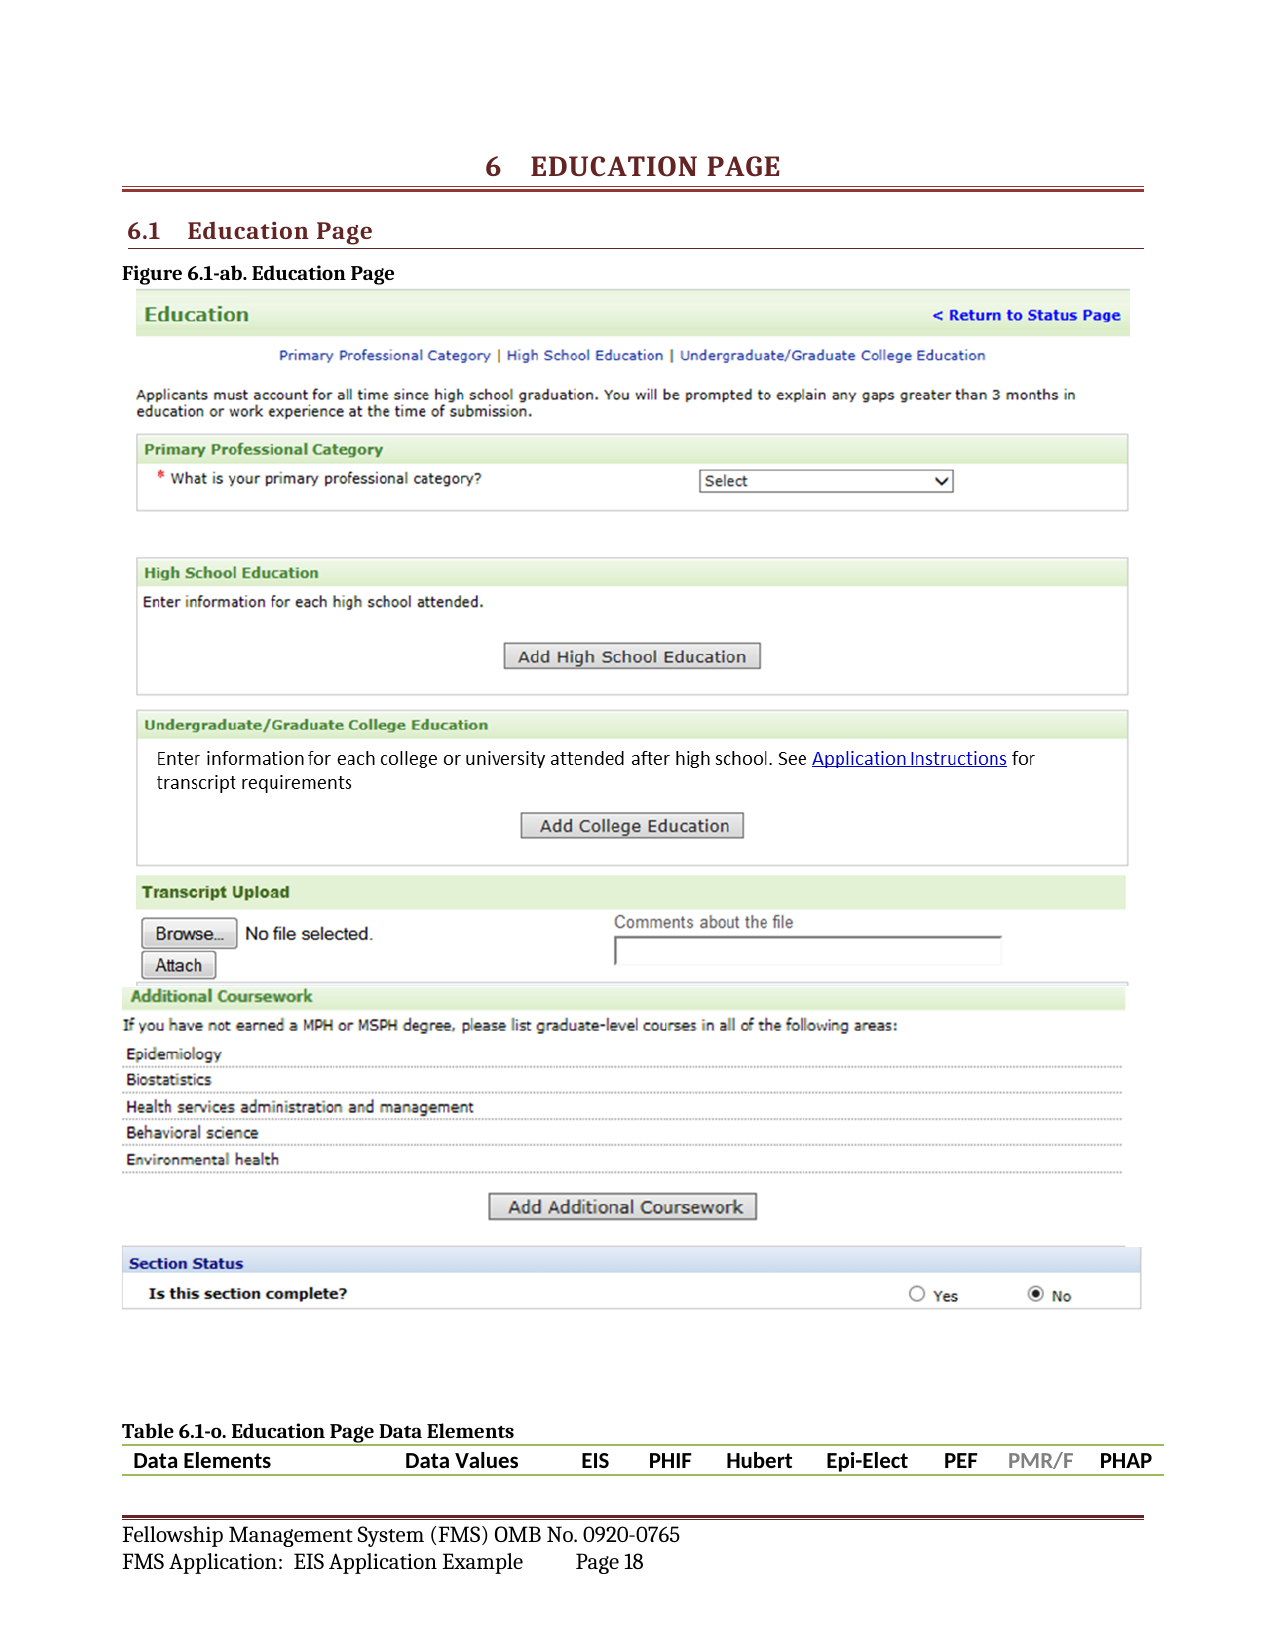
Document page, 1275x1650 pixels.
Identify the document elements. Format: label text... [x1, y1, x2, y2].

table_header Data Elements [122, 1446, 394, 1474]
subtitle Education Page [122, 150, 1144, 186]
picture [121, 285, 1144, 1315]
text Table 6.1-a. Education Page Data Elements [122, 1420, 1144, 1444]
table_header PEF [928, 1446, 994, 1474]
table_header EIS [563, 1446, 628, 1474]
table_header PHAP [1088, 1446, 1164, 1474]
table_header PMR/F [994, 1446, 1087, 1474]
table_header Data Values [394, 1446, 562, 1474]
table_header Hubert [713, 1446, 806, 1474]
table_header PHIF [628, 1446, 712, 1474]
subtitle Education Page [127, 217, 1144, 249]
text Figure 6.1-a. Education Page [122, 261, 1144, 285]
table_header Epi-Elect [806, 1446, 928, 1474]
